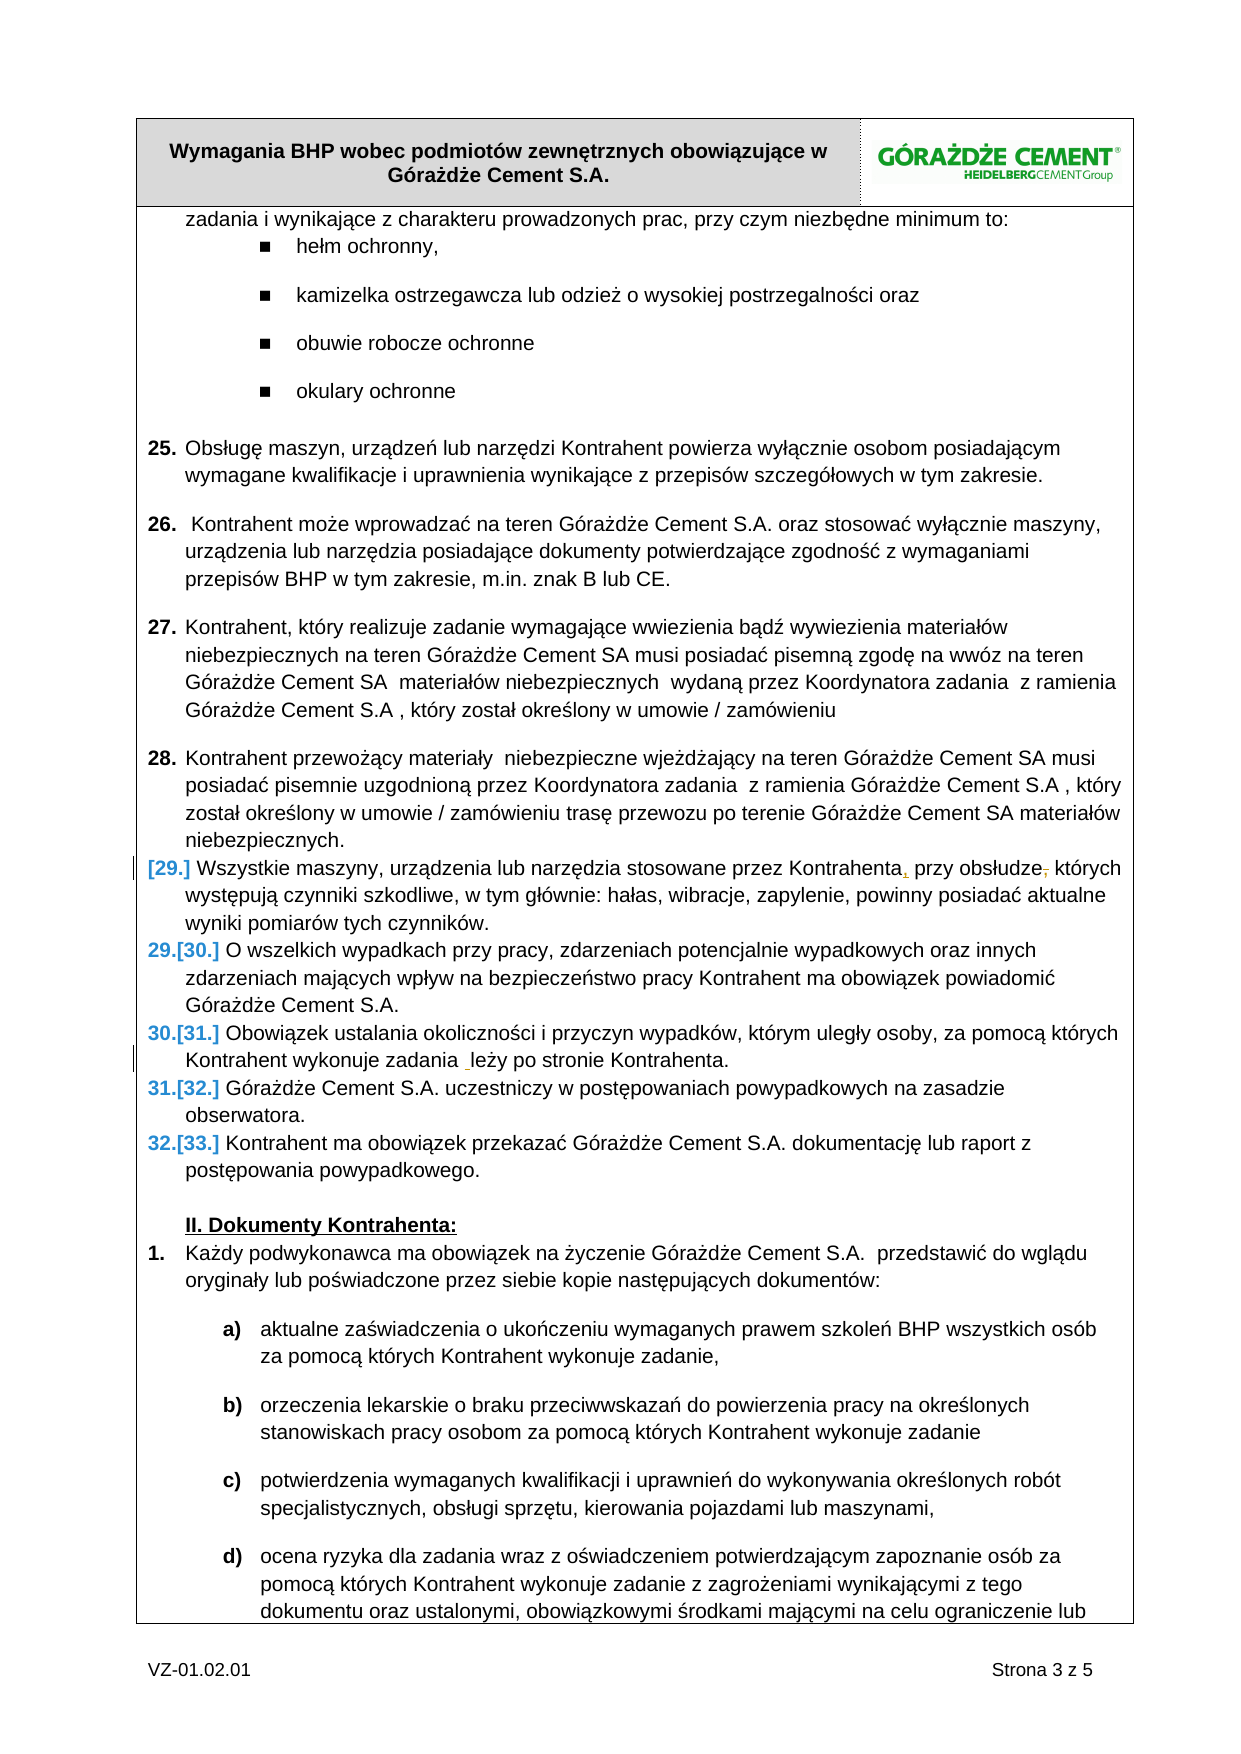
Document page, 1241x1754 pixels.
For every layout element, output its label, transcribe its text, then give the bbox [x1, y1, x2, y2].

picture [871, 140, 1123, 184]
table_header Wymagania BHP wobec podmiotów zewnętrznych obowiązujące w Górażdże Cement S.A. [137, 119, 860, 206]
table_header [860, 119, 1133, 206]
